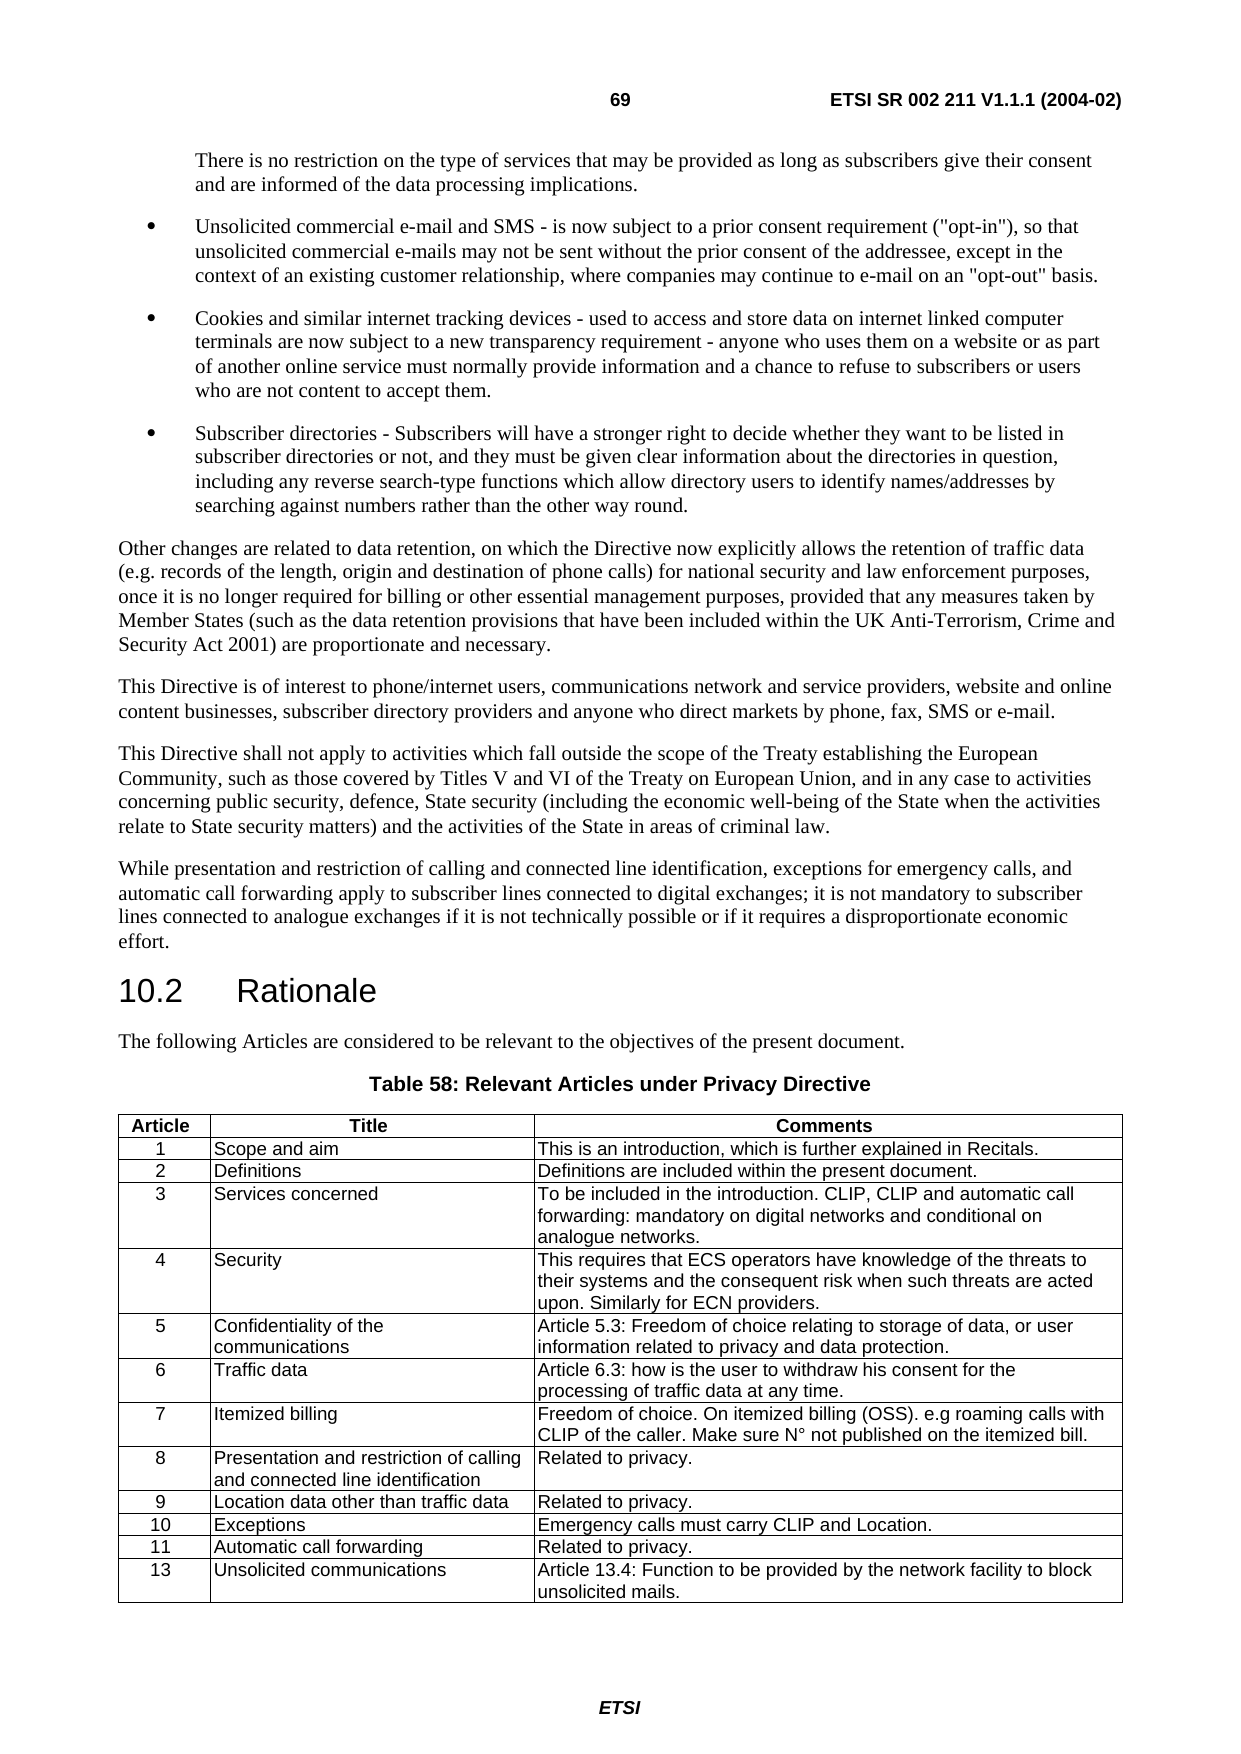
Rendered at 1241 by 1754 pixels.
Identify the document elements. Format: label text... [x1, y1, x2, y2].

table_cell Exceptions [211, 1514, 534, 1535]
table_cell 10 [119, 1514, 210, 1535]
text While presentation and restriction of calling and connected line identification, exceptions for emergency calls, and automatic call forwarding apply to subscriber lines connected to digital exchanges; it is not mandatory to subscriber lines connected to analogue exchanges if it is not technically possible or if it requires a disproportionate economic effort. [118, 856, 1122, 953]
text This Directive shall not apply to activities which fall outside the scope of the Treaty establishing the European Community, such as those covered by Titles V and VI of the Treaty on European Union, and in any case to activities concerning public security, defence, State security (including the economic well-being of the State when the activities relate to State security matters) and the activities of the State in areas of criminal law. [118, 741, 1122, 838]
table_cell Itemized billing [211, 1403, 534, 1446]
table_cell Automatic call forwarding [211, 1536, 534, 1558]
table_cell 5 [119, 1314, 210, 1357]
table_header Article [119, 1115, 210, 1137]
table_cell 8 [119, 1447, 210, 1490]
table_cell This is an introduction, which is further explained in Recitals. [535, 1138, 1122, 1159]
table_cell 2 [119, 1160, 210, 1182]
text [148, 148, 1122, 196]
table_cell Security [211, 1249, 534, 1313]
text Cookies and similar internet tracking devices - used to access and store data on internet linked computer terminals are now subject to a new transparency requirement - anyone who uses them on a website or as part of another online service must normally provide information and a chance to refuse to subscribers or users who are not content to accept them. [148, 305, 1122, 402]
table_cell Emergency calls must carry CLIP and Location. [535, 1514, 1122, 1535]
table_cell 4 [119, 1249, 210, 1313]
table_cell Definitions [211, 1160, 534, 1182]
text Subscriber directories - Subscribers will have a stronger right to decide whether they want to be listed in subscriber directories or not, and they must be given clear information about the directories in question, including any reverse search-type functions which allow directory users to identify names/addresses by searching against numbers rather than the other way round. [148, 420, 1122, 517]
table_cell 1 [119, 1138, 210, 1159]
text Other changes are related to data retention, on which the Directive now explicitly allows the retention of traffic data (e.g. records of the length, origin and destination of phone calls) for national security and law enforcement purposes, once it is no longer required for billing or other essential management purposes, provided that any measures taken by Member States (such as the data retention provisions that have been included within the UK Anti-Terrorism, Crime and Security Act 2001) are proportionate and necessary. [118, 535, 1122, 656]
table_cell Services concerned [211, 1183, 534, 1248]
table_cell Confidentiality of the communications [211, 1314, 534, 1357]
table_cell 7 [119, 1403, 210, 1446]
text The following Articles are considered to be relevant to the objectives of the present document. [118, 1028, 1122, 1053]
text This Directive is of interest to phone/internet users, communications network and service providers, website and online content businesses, subscriber directory providers and anyone who direct markets by phone, fax, SMS or e-mail. [118, 674, 1122, 723]
table_cell Related to privacy. [535, 1447, 1122, 1490]
table_cell Traffic data [211, 1359, 534, 1402]
table_cell Freedom of choice. On itemized billing (OSS). e.g roaming calls with CLIP of the caller. Make sure N° not published on the itemized bill. [535, 1403, 1122, 1446]
table_cell Scope and aim [211, 1138, 534, 1159]
table_cell Article 5.3: Freedom of choice relating to storage of data, or user information related to privacy and data protection. [535, 1314, 1122, 1357]
table_header Comments [535, 1115, 1122, 1137]
table_cell Presentation and restriction of calling and connected line identification [211, 1447, 534, 1490]
table_cell Related to privacy. [535, 1491, 1122, 1513]
text Table 58: Relevant Articles under Privacy Directive [118, 1071, 1122, 1095]
table_cell Related to privacy. [535, 1536, 1122, 1558]
table_cell 11 [119, 1536, 210, 1558]
table_cell 13 [119, 1559, 210, 1602]
table_cell 6 [119, 1359, 210, 1402]
table_cell 3 [119, 1183, 210, 1248]
table_cell Article 6.3: how is the user to withdraw his consent for the processing of traffic data at any time. [535, 1359, 1122, 1402]
table_cell Definitions are included within the present document. [535, 1160, 1122, 1182]
table_cell Location data other than traffic data [211, 1491, 534, 1513]
table_cell To be included in the introduction. CLIP, CLIP and automatic call forwarding: mandatory on digital networks and conditional on analogue networks. [535, 1183, 1122, 1248]
table_cell Article 13.4: Function to be provided by the network facility to block unsolicited mails. [535, 1559, 1122, 1602]
table_header Title [211, 1115, 534, 1137]
table_cell This requires that ECS operators have knowledge of the threats to their systems and the consequent risk when such threats are acted upon. Similarly for ECN providers. [535, 1249, 1122, 1313]
table_cell Unsolicited communications [211, 1559, 534, 1602]
text Unsolicited commercial e-mail and SMS - is now subject to a prior consent requirement ("opt-in"), so that unsolicited commercial e-mails may not be sent without the prior consent of the addressee, except in the context of an existing customer relationship, where companies may continue to e-mail on an "opt-out" basis. [148, 214, 1122, 287]
subtitle 10.2 Rationale [118, 971, 1122, 1010]
table_cell 9 [119, 1491, 210, 1513]
